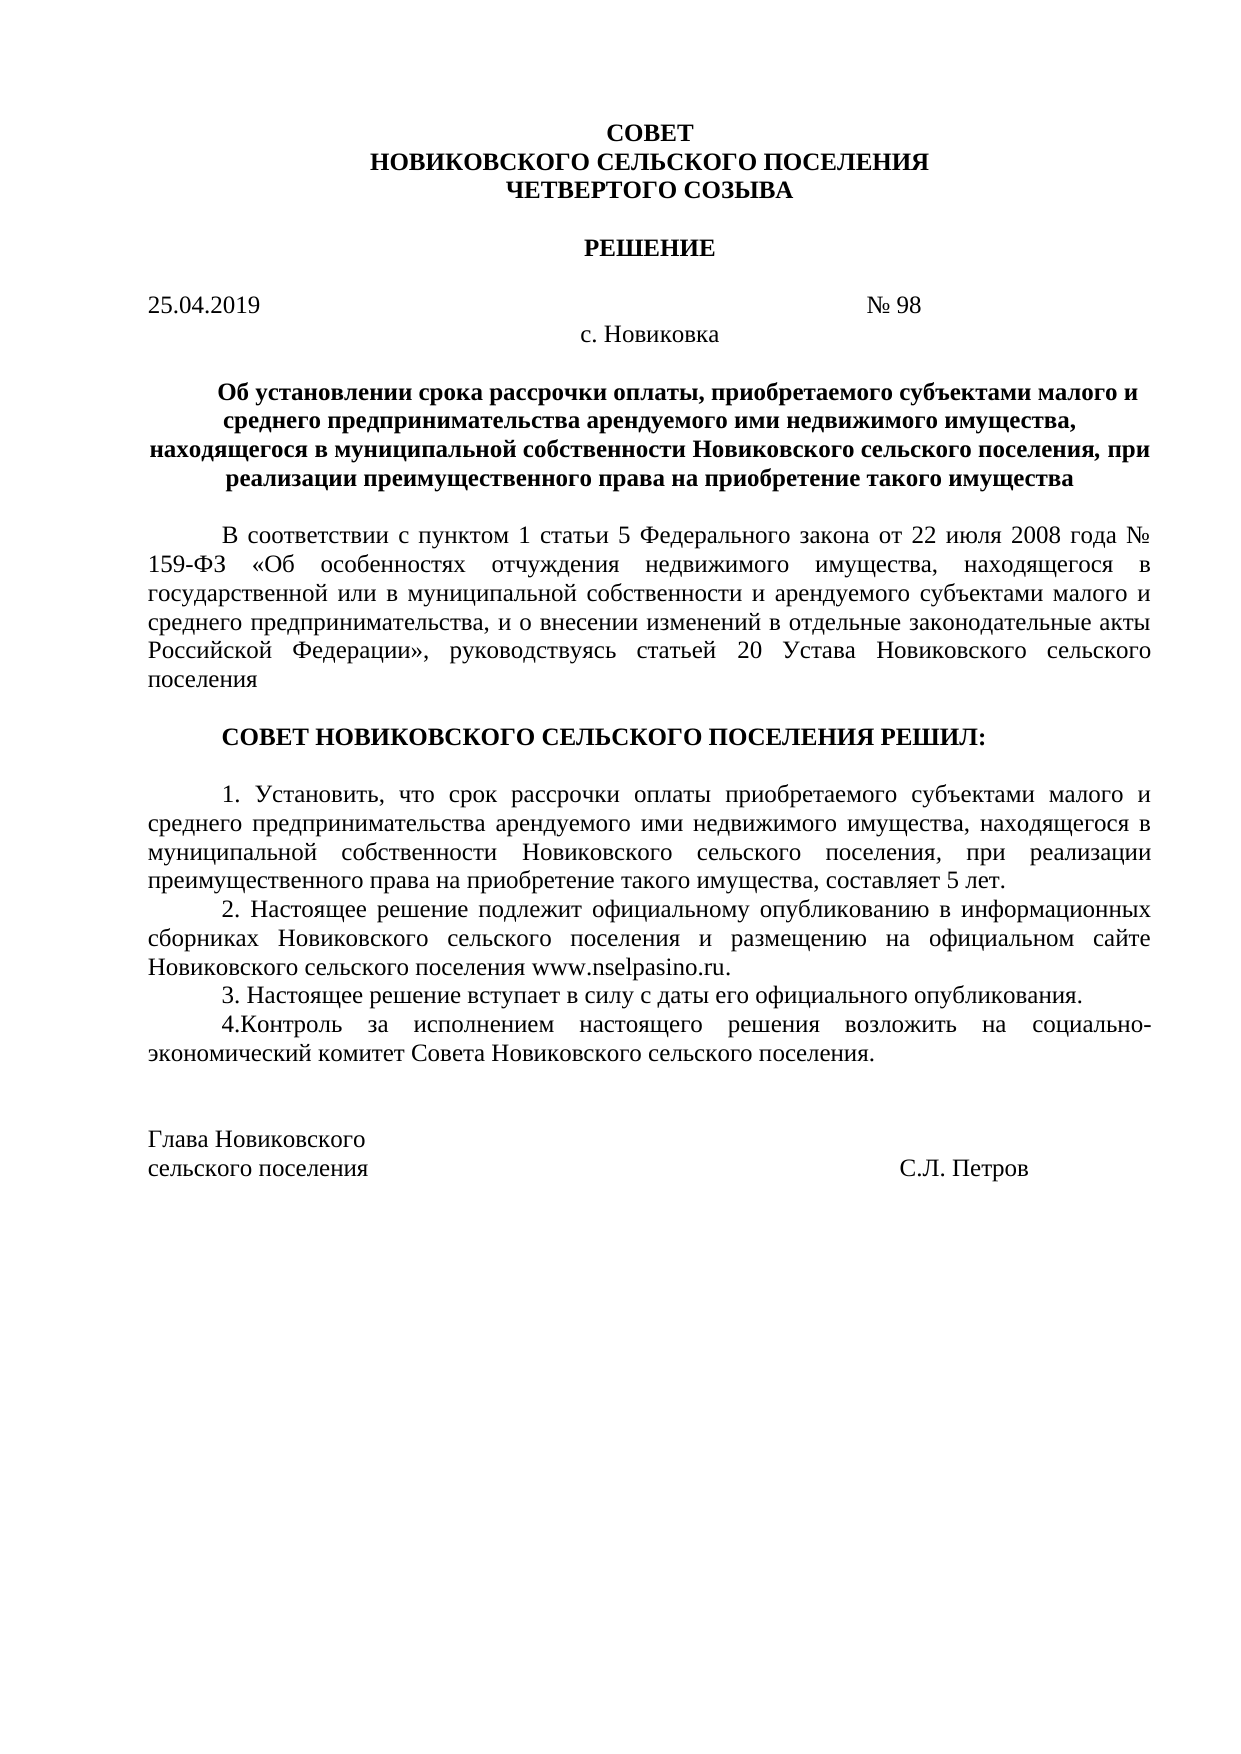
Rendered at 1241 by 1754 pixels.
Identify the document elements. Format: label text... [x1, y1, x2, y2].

text с. Новиковка [148, 319, 1152, 348]
text ЧЕТВЕРТОГО СОЗЫВА [148, 176, 1152, 204]
text СОВЕТ НОВИКОВСКОГО СЕЛЬСКОГО ПОСЕЛЕНИЯ РЕШИЛ: [185, 722, 1152, 751]
text Об установлении срока рассрочки оплаты, приобретаемого субъектами малого и среднего предпринимательства арендуемого ими недвижимого имущества, находящегося в муниципальной собственности Новиковского сельского поселения, при реализации преимущественного права на приобретение такого имущества [148, 377, 1152, 492]
text НОВИКОВСКОГО СЕЛЬСКОГО ПОСЕЛЕНИЯ [148, 147, 1152, 176]
text РЕШЕНИЕ [148, 233, 1152, 262]
text 25.04.2019 № 98 [148, 291, 1152, 319]
text 3. Настоящее решение вступает в силу с даты его официального опубликования. [148, 981, 1152, 1009]
text сельского поселения С.Л. Петров [148, 1153, 1152, 1182]
text Глава Новиковского [148, 1124, 1152, 1153]
text 4.Контроль за исполнением настоящего решения возложить на социально-экономический комитет Совета Новиковского сельского поселения. [148, 1009, 1152, 1067]
text В соответствии с пунктом 1 статьи 5 Федерального закона от 22 июля 2008 года № 159-ФЗ «Об особенностях отчуждения недвижимого имущества, находящегося в государственной или в муниципальной собственности и арендуемого субъектами малого и среднего предпринимательства, и о внесении изменений в отдельные законодательные акты Российской Федерации», руководствуясь статьей 20 Устава Новиковского сельского поселения [148, 521, 1152, 693]
text СОВЕТ [148, 118, 1152, 147]
text 2. Настоящее решение подлежит официальному опубликованию в информационных сборниках Новиковского сельского поселения и размещению на официальном сайте Новиковского сельского поселения www.nselpasino.ru. [148, 894, 1152, 981]
text 1. Установить, что срок рассрочки оплаты приобретаемого субъектами малого и среднего предпринимательства арендуемого ими недвижимого имущества, находящегося в муниципальной собственности Новиковского сельского поселения, при реализации преимущественного права на приобретение такого имущества, составляет 5 лет. [148, 779, 1152, 894]
